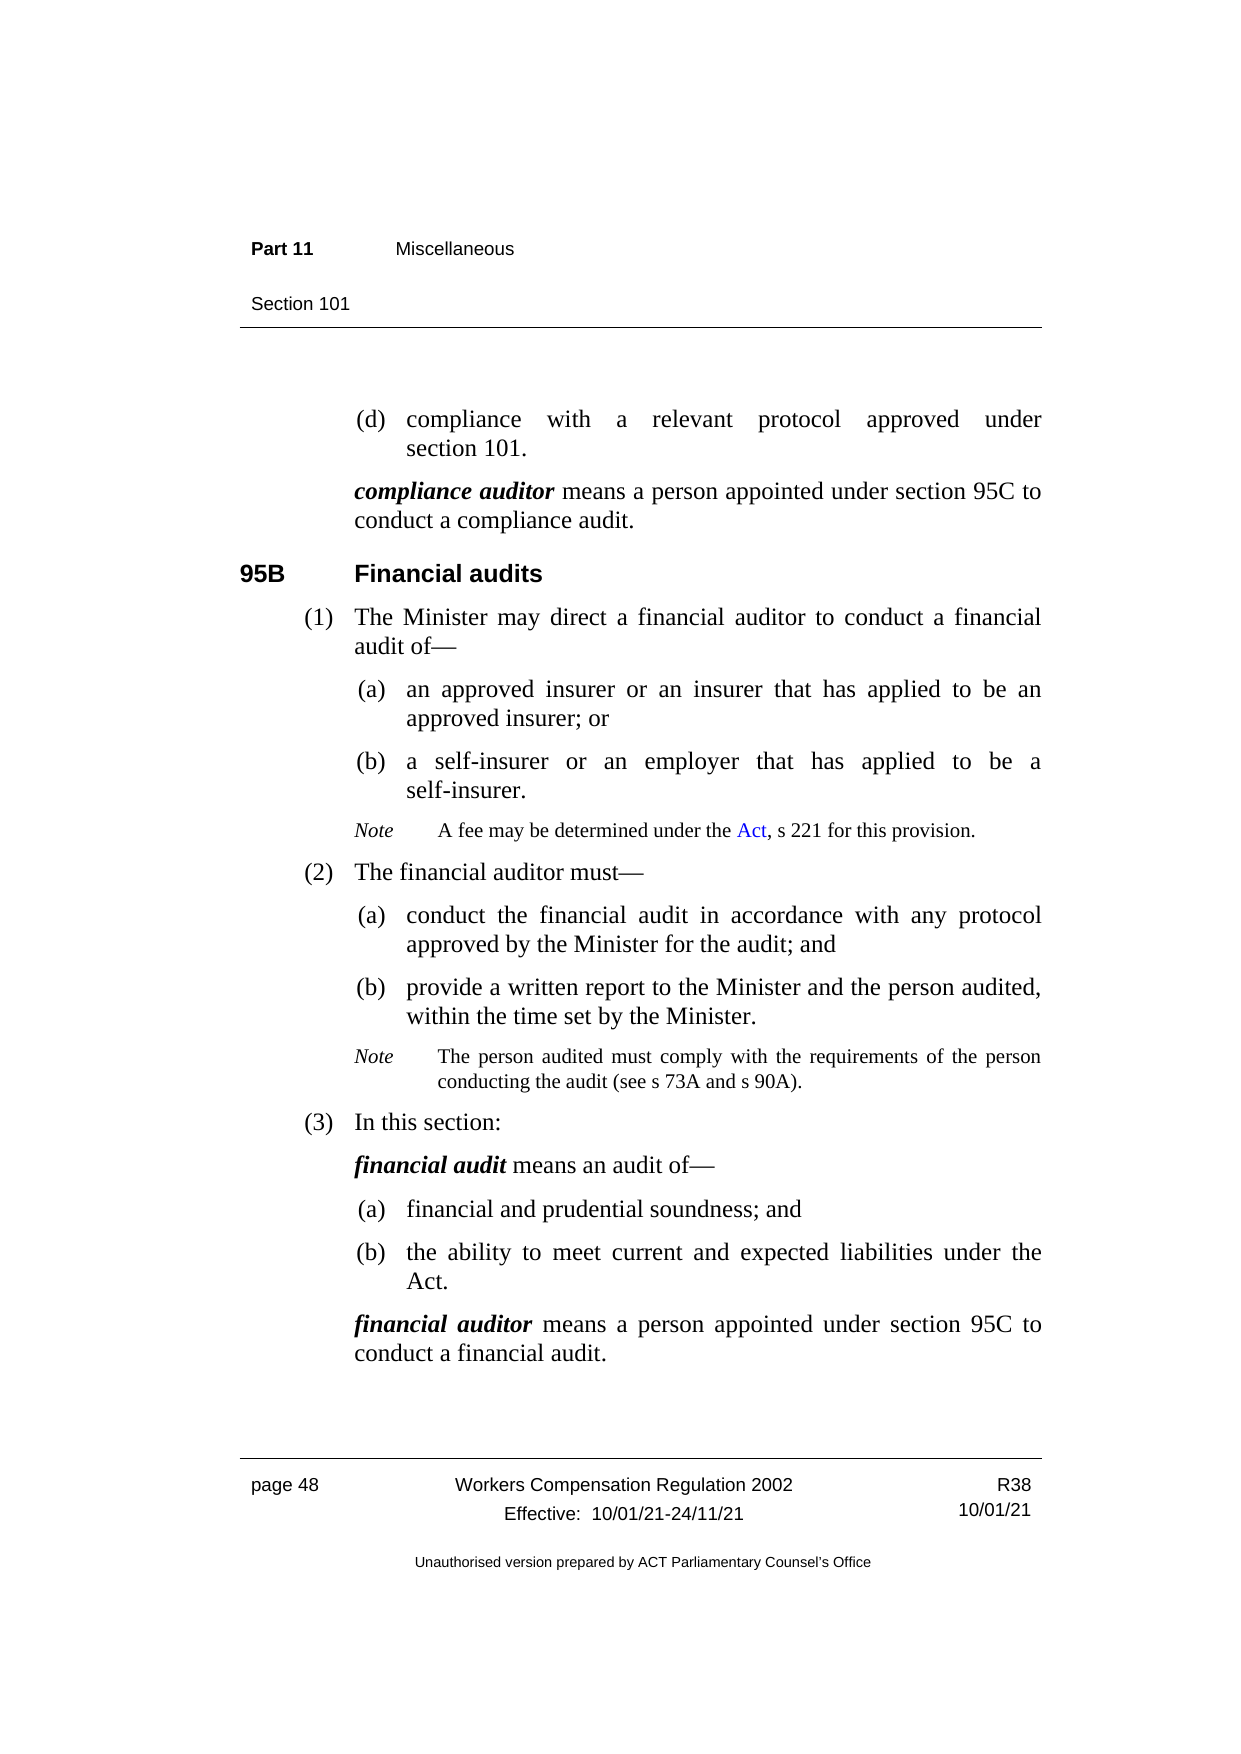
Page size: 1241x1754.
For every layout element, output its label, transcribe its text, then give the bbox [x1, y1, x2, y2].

text financial audit means an audit of— [354, 1151, 1042, 1179]
text (a) an approved insurer or an insurer that has applied to be an approved insurer; or [239, 674, 1042, 732]
text (1) The Minister may direct a financial auditor to conduct a financial audit of— [239, 602, 1042, 659]
text (b) a self-insurer or an employer that has applied to be a self-insurer. [239, 746, 1042, 804]
text (3) In this section: [239, 1107, 1042, 1136]
text financial auditor means a person appointed under section 95C to conduct a financial audit. [354, 1309, 1042, 1367]
text (2) The financial auditor must— [239, 857, 1042, 886]
text compliance auditor means a person appointed under section 95C to conduct a compliance audit. [354, 476, 1042, 534]
text Note A fee may be determined under the Act, s 221 for this provision. [354, 818, 1042, 842]
text (a) conduct the financial audit in accordance with any protocol approved by the Minister for the audit; and [239, 900, 1042, 958]
text 95B Financial audits [239, 559, 1042, 587]
text (a) financial and prudential soundness; and [239, 1194, 1042, 1223]
text (b) provide a written report to the Minister and the person audited, within the time set by the Minister. [239, 972, 1042, 1030]
text (d) compliance with a relevant protocol approved under section 101. [239, 404, 1042, 462]
text Note The person audited must comply with the requirements of the person conducting the audit (see s 73A and s 90A). [354, 1044, 1042, 1093]
text (b) the ability to meet current and expected liabilities under the Act. [239, 1237, 1042, 1295]
